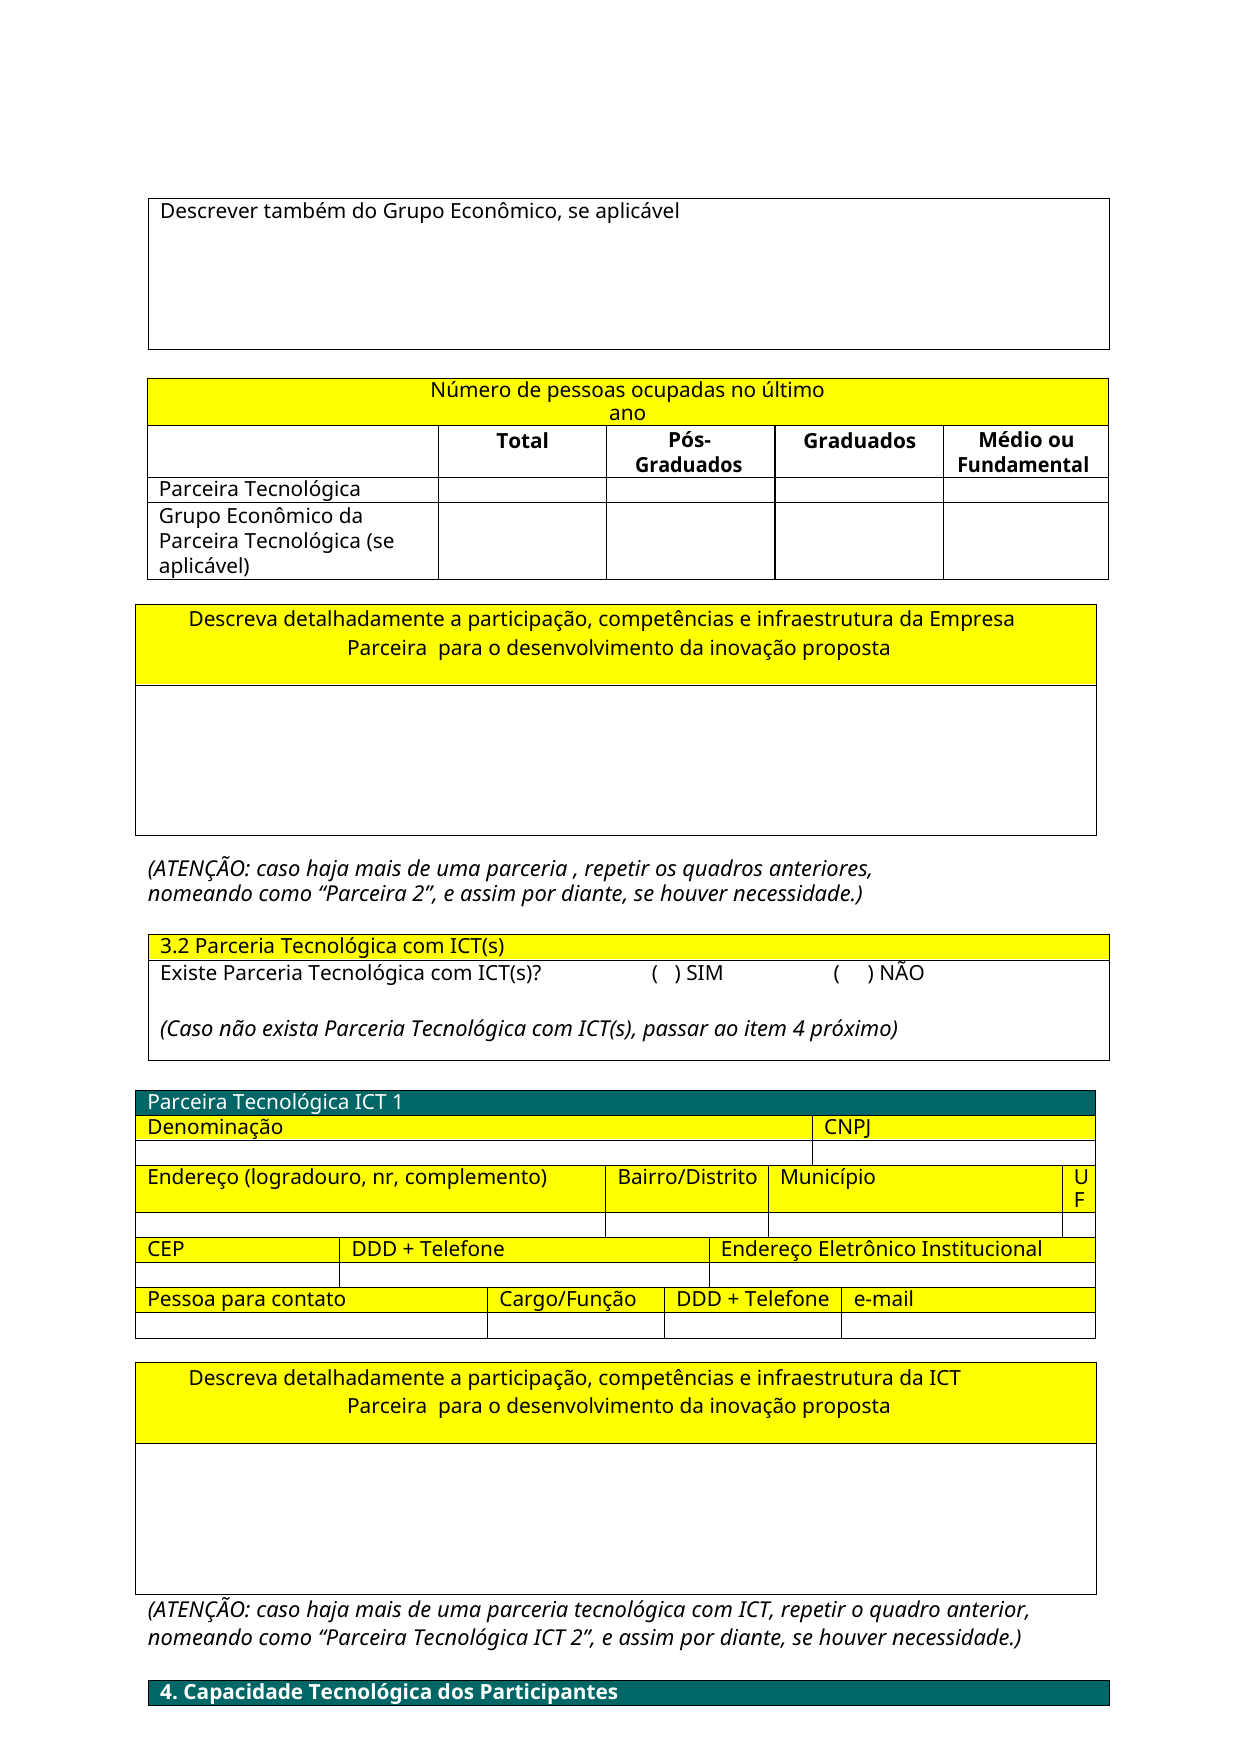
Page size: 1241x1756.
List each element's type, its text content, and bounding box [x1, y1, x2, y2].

table_cell Parceira Tecnológica [148, 478, 438, 502]
table_cell [842, 1313, 1095, 1337]
table_header Parceira Tecnológica ICT 1 [136, 1091, 1095, 1115]
table_cell [769, 1213, 1062, 1237]
table_cell [665, 1313, 841, 1337]
table_cell Médio ou Fundamental [944, 426, 1108, 477]
table_cell [136, 1444, 1096, 1594]
table_cell [136, 686, 1096, 835]
table_cell [340, 1263, 709, 1287]
table_cell [488, 1313, 664, 1337]
table_cell CEP [136, 1238, 339, 1262]
table_header 3.2 Parceria Tecnológica com ICT(s) [149, 935, 1109, 959]
table_cell e-mail [842, 1288, 1095, 1312]
table_header Número de pessoas ocupadas no último ano [148, 379, 1108, 425]
table_cell [776, 478, 943, 502]
table_header Descreva detalhadamente a participação, competências e infraestrutura da Empresa Parceira para o desenvolvimento da inovação proposta [136, 605, 1096, 684]
text (ATENÇÃO: caso haja mais de uma parceria , repetir os quadros anteriores, [148, 859, 1123, 881]
table_cell [813, 1141, 1095, 1165]
table_cell Pessoa para contato [136, 1288, 487, 1312]
table_cell [776, 503, 943, 579]
table_cell DDD + Telefone [665, 1288, 841, 1312]
table_cell Endereço Eletrônico Institucional [710, 1238, 1095, 1262]
table_cell Pós- Graduados [607, 426, 774, 477]
table_cell DDD + Telefone [340, 1238, 709, 1262]
table_cell [439, 503, 606, 579]
table_cell UF [1063, 1166, 1095, 1212]
table_header Descreva detalhadamente a participação, competências e infraestrutura da ICT Parceira para o desenvolvimento da inovação proposta [136, 1363, 1096, 1443]
table_cell Total [439, 426, 606, 477]
table_cell Município [769, 1166, 1062, 1212]
table_cell [148, 426, 438, 477]
table_cell Bairro/Distrito [606, 1166, 768, 1212]
table_cell Endereço (logradouro, nr, complemento) [136, 1166, 605, 1212]
table_cell [944, 478, 1108, 502]
table_cell Grupo Econômico da Parceira Tecnológica (se aplicável) [148, 503, 438, 579]
table_cell Denominação [136, 1116, 812, 1139]
table_cell [606, 1213, 768, 1237]
table_cell [136, 1213, 605, 1237]
table_cell [136, 1313, 487, 1337]
table_cell Graduados [776, 426, 943, 477]
table_cell [136, 1263, 339, 1287]
table_cell CNPJ [813, 1116, 1095, 1139]
table_cell Existe Parceria Tecnológica com ICT(s)? ( ) SIM ( ) NÃO (Caso não exista Parceria Tecnológica com ICT(s), passar ao item 4 próximo) [149, 961, 1109, 1060]
text (ATENÇÃO: caso haja mais de uma parceria tecnológica com ICT, repetir o quadro anterior, nomeando como “Parceira Tecnológica ICT 2”, e assim por diante, se houver necessidade.) [148, 1595, 1123, 1651]
table_cell [944, 503, 1108, 579]
table_cell Cargo/Função [488, 1288, 664, 1312]
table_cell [149, 199, 1109, 348]
table_cell [710, 1263, 1095, 1287]
table_cell [607, 478, 774, 502]
text nomeando como “Parceira 2”, e assim por diante, se houver necessidade.) [148, 881, 1123, 906]
table_cell [607, 503, 774, 579]
table_header 4. Capacidade Tecnológica dos Participantes [149, 1681, 1109, 1705]
table_cell [439, 478, 606, 502]
table_cell [136, 1141, 812, 1165]
table_cell [1063, 1213, 1095, 1237]
